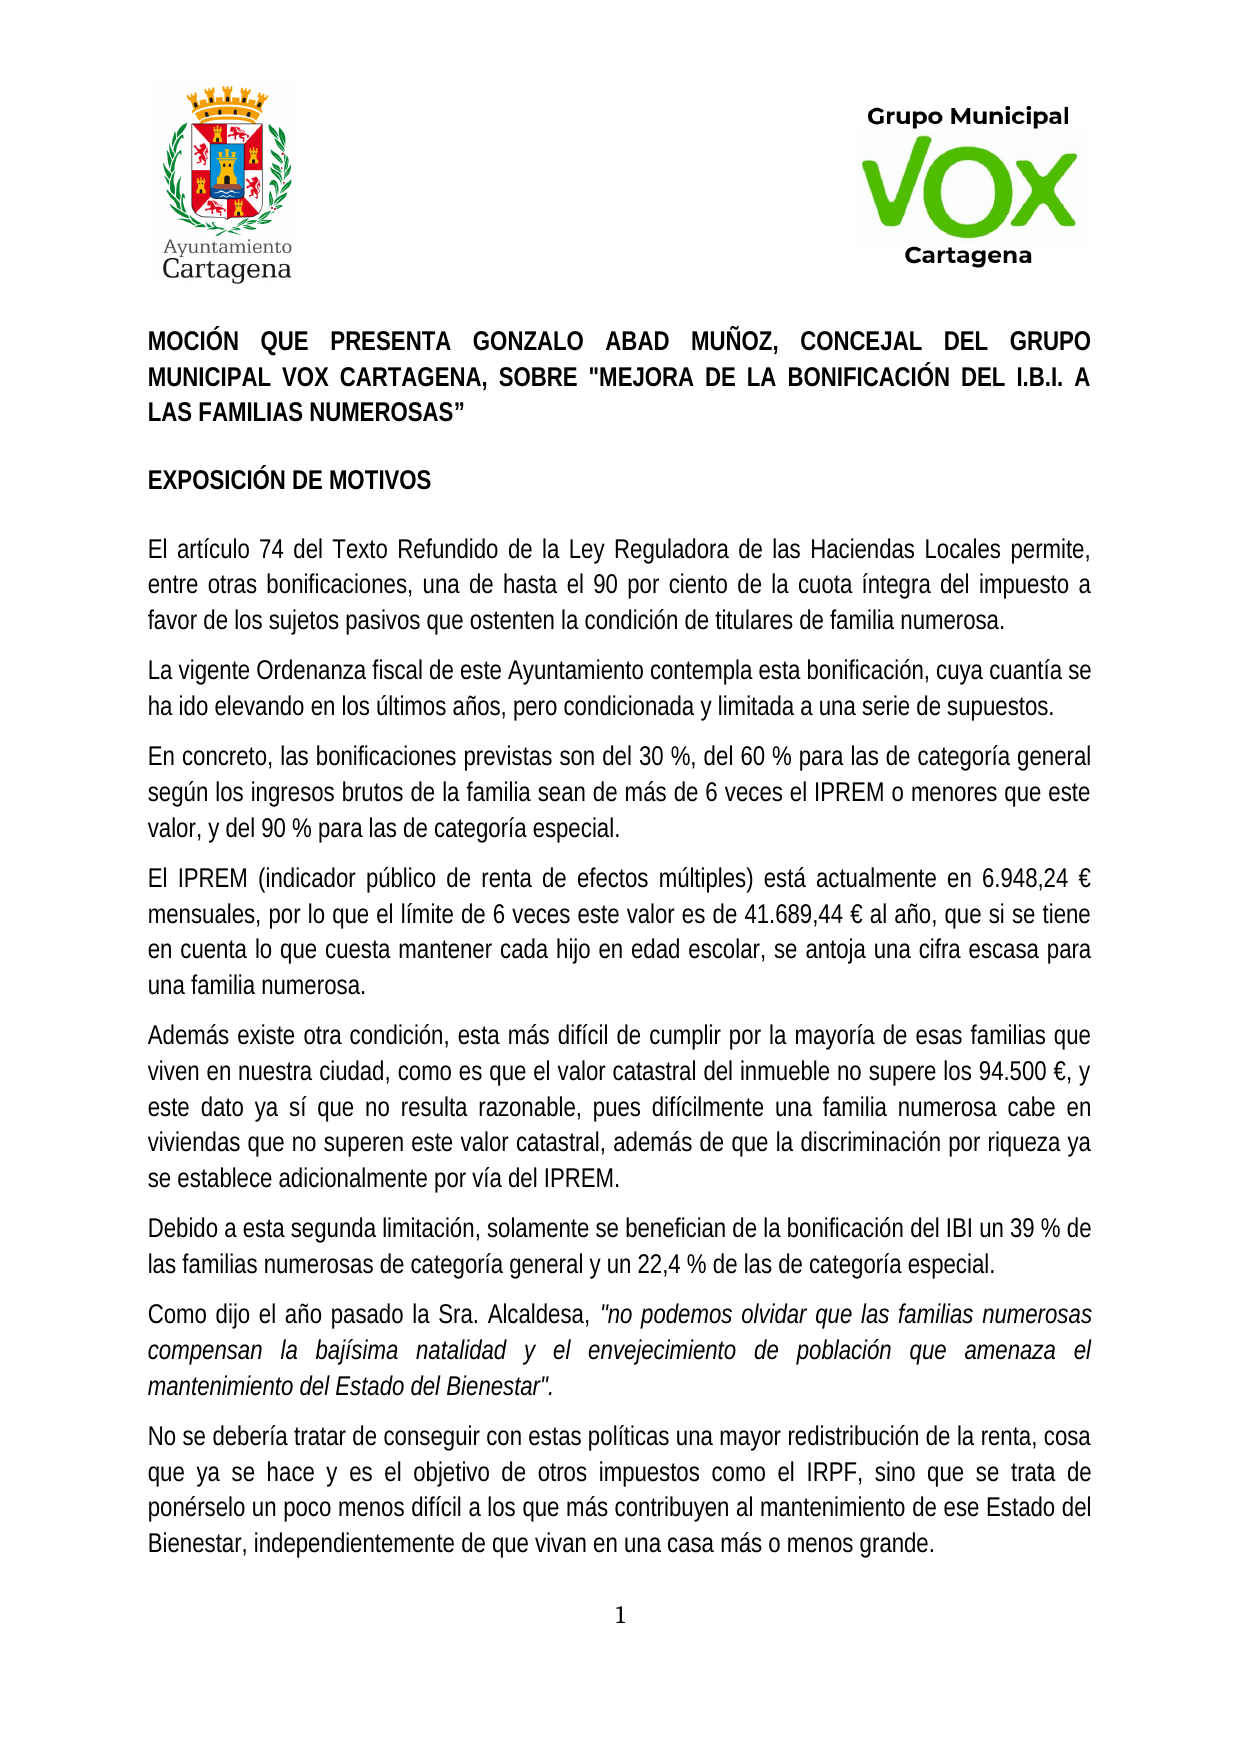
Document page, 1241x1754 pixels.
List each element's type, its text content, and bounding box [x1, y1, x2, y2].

text El IPREM (indicador público de renta de efectos múltiples) está actualmente en 6.948,24 € mensuales, por lo que el límite de 6 veces este valor es de 41.689,44 € al año, que si se tiene en cuenta lo que cuesta mantener cada hijo en edad escolar, se antoja una cifra escasa para una familia numerosa. [148, 862, 1093, 1000]
text Debido a esta segunda limitación, solamente se benefician de la bonificación del IBI un 39 % de las familias numerosas de categoría general y un 22,4 % de las de categoría especial. [148, 1212, 1093, 1279]
text MOCIÓN QUE PRESENTA GONZALO ABAD MUÑOZ, CONCEJAL DEL GRUPO MUNICIPAL VOX CARTAGENA, SOBRE "MEJORA DE LA BONIFICACIÓN DEL I.B.I. A LAS FAMILIAS NUMEROSAS” [148, 325, 1093, 427]
text El artículo 74 del Texto Refundido de la Ley Reguladora de las Haciendas Locales permite, entre otras bonificaciones, una de hasta el 90 por ciento de la cuota íntegra del impuesto a favor de los sujetos pasivos que ostenten la condición de titulares de familia numerosa. [148, 533, 1093, 635]
picture [854, 103, 1090, 271]
text La vigente Ordenanza fiscal de este Ayuntamiento contempla esta bonificación, cuya cuantía se ha ido elevando en los últimos años, pero condicionada y limitada a una serie de supuestos. [148, 654, 1093, 721]
text No se debería tratar de conseguir con estas políticas una mayor redistribución de la renta, cosa que ya se hace y es el objetivo de otros impuestos como el IRPF, sino que se trata de ponérselo un poco menos difícil a los que más contribuyen al mantenimiento de ese Estado del Bienestar, independientemente de que vivan en una casa más o menos grande. [148, 1420, 1093, 1558]
text EXPOSICIÓN DE MOTIVOS [148, 464, 1093, 496]
text Además existe otra condición, esta más difícil de cumplir por la mayoría de esas familias que viven en nuestra ciudad, como es que el valor catastral del inmueble no supere los 94.500 €, y este dato ya sí que no resulta razonable, pues difícilmente una familia numerosa cabe en viviendas que no superen este valor catastral, además de que la discriminación por riqueza ya se establece adicionalmente por vía del IPREM. [148, 1019, 1093, 1193]
picture [152, 80, 302, 287]
text En concreto, las bonificaciones previstas son del 30 %, del 60 % para las de categoría general según los ingresos brutos de la familia sean de más de 6 veces el IPREM o menores que este valor, y del 90 % para las de categoría especial. [148, 740, 1093, 843]
text Como dijo el año pasado la Sra. Alcaldesa, "no podemos olvidar que las familias numerosas compensan la bajísima natalidad y el envejecimiento de población que amenaza el mantenimiento del Estado del Bienestar". [148, 1298, 1093, 1401]
